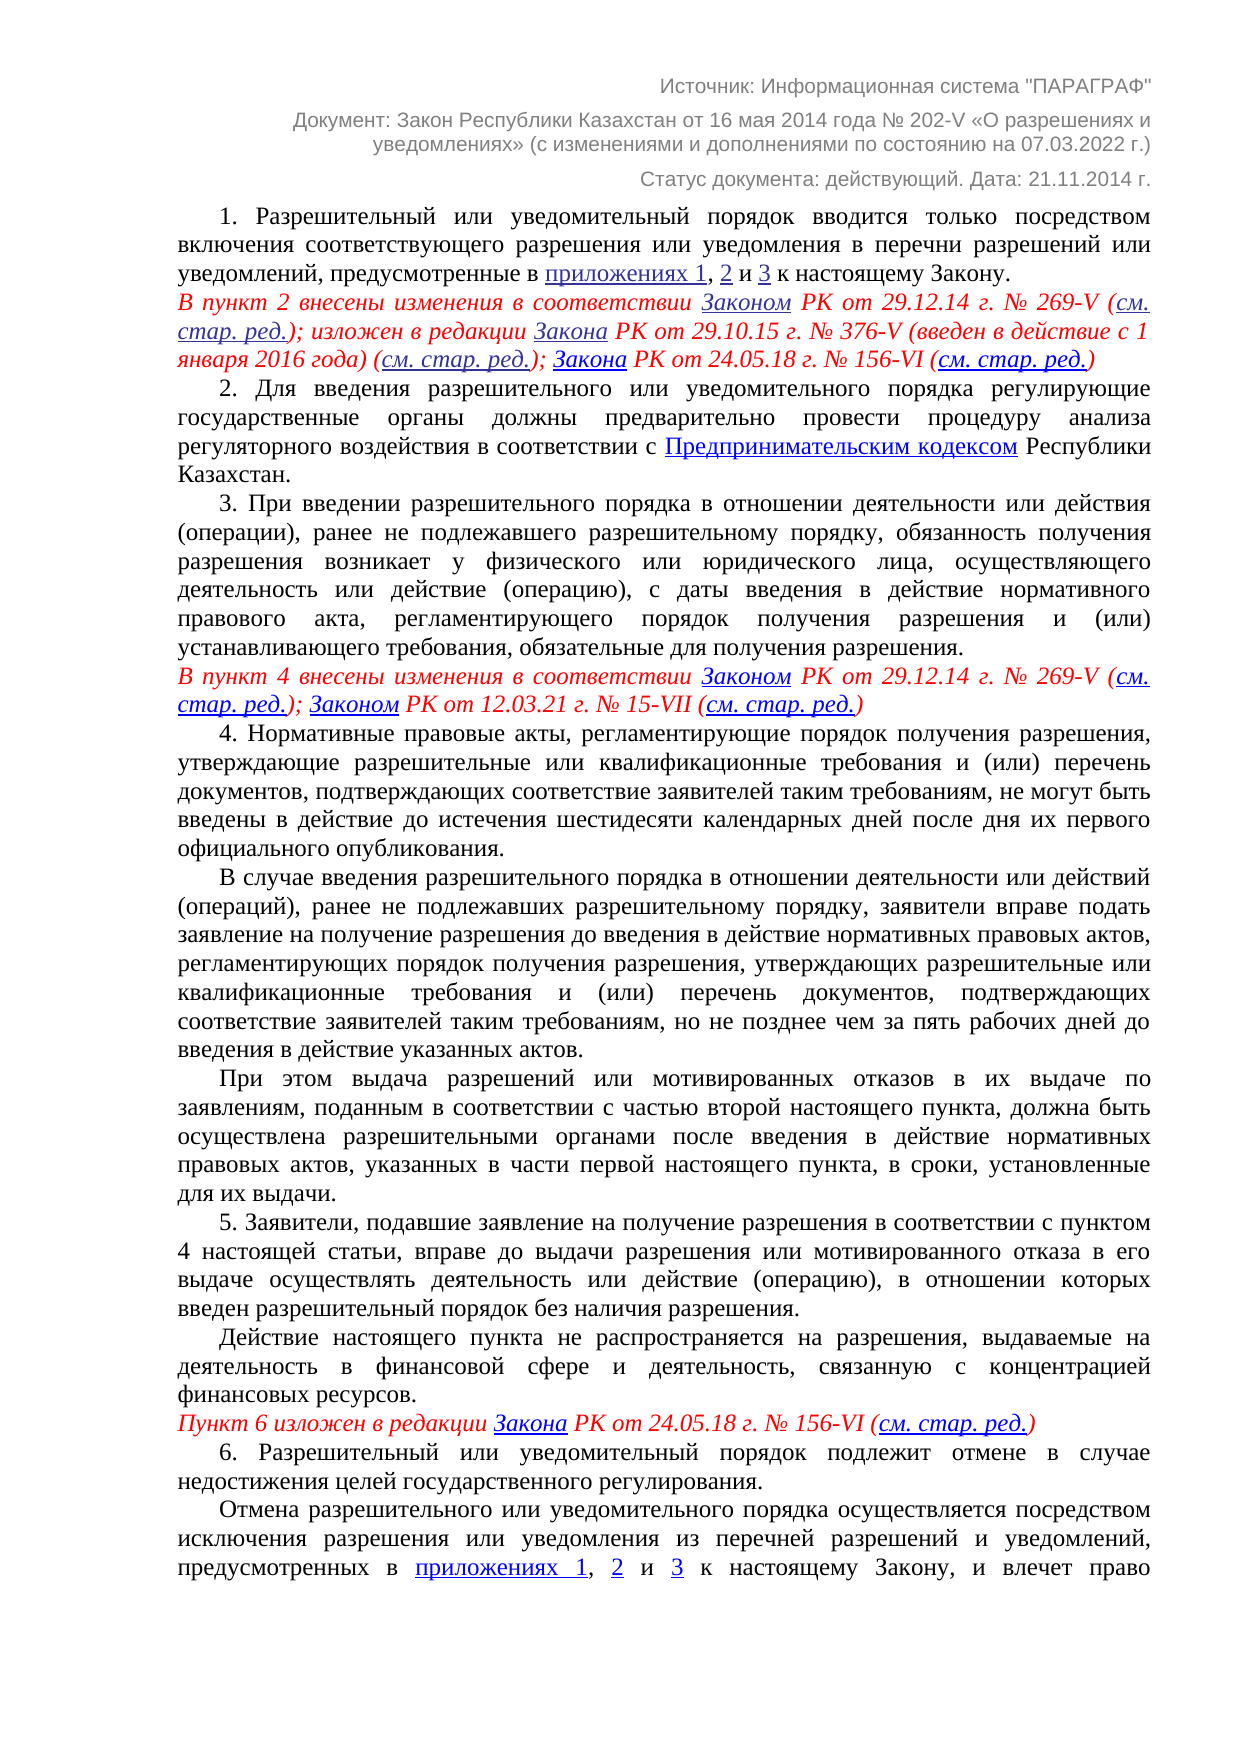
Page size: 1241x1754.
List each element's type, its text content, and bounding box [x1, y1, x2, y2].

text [177, 1494, 1152, 1581]
text 6. Разрешительный или уведомительный порядок подлежит отмене в случае недостижения целей государственного регулирования. [177, 1437, 1152, 1494]
text 1. Разрешительный или уведомительный порядок вводится только посредством включения соответствующего разрешения или уведомления в перечни разрешений или уведомлений, предусмотренные в приложениях 1, 2 и 3 к настоящему Закону. [177, 201, 1152, 287]
text 2. Для введения разрешительного или уведомительного порядка регулирующие государственные органы должны предварительно провести процедуру анализа регуляторного воздействия в соответствии с Предпринимательским кодексом Республики Казахстан. [177, 373, 1152, 488]
text В пункт 2 внесены изменения в соответствии Законом РК от 29.12.14 г. № 269-V (см. стар. ред.); изложен в редакции Закона РК от 29.10.15 г. № 376-V (введен в действие с 1 января 2016 года) (см. стар. ред.); Закона РК от 24.05.18 г. № 156-VI (см. стар. ред.) [177, 287, 1152, 373]
text 3. При введении разрешительного порядка в отношении деятельности или действия (операции), ранее не подлежавшего разрешительному порядку, обязанность получения разрешения возникает у физического или юридического лица, осуществляющего деятельность или действие (операцию), с даты введения в действие нормативного правового акта, регламентирующего порядок получения разрешения и (или) устанавливающего требования, обязательные для получения разрешения. [177, 488, 1152, 661]
text 4. Нормативные правовые акты, регламентирующие порядок получения разрешения, утверждающие разрешительные или квалификационные требования и (или) перечень документов, подтверждающих соответствие заявителей таким требованиям, не могут быть введены в действие до истечения шестидесяти календарных дней после дня их первого официального опубликования. [177, 718, 1152, 862]
text Действие настоящего пункта не распространяется на разрешения, выдаваемые на деятельность в финансовой сфере и деятельность, связанную с концентрацией финансовых ресурсов. [177, 1322, 1152, 1408]
text 5. Заявители, подавшие заявление на получение разрешения в соответствии с пунктом 4 настоящей статьи, вправе до выдачи разрешения или мотивированного отказа в его выдаче осуществлять деятельность или действие (операцию), в отношении которых введен разрешительный порядок без наличия разрешения. [177, 1207, 1152, 1322]
text В случае введения разрешительного порядка в отношении деятельности или действий (операций), ранее не подлежавших разрешительному порядку, заявители вправе подать заявление на получение разрешения до введения в действие нормативных правовых актов, регламентирующих порядок получения разрешения, утверждающих разрешительные или квалификационные требования и (или) перечень документов, подтверждающих соответствие заявителей таким требованиям, но не позднее чем за пять рабочих дней до введения в действие указанных актов. [177, 862, 1152, 1063]
text Пункт 6 изложен в редакции Закона РК от 24.05.18 г. № 156-VI (см. стар. ред.) [177, 1408, 1152, 1437]
text При этом выдача разрешений или мотивированных отказов в их выдаче по заявлениям, поданным в соответствии с частью второй настоящего пункта, должна быть осуществлена разрешительными органами после введения в действие нормативных правовых актов, указанных в части первой настоящего пункта, в сроки, установленные для их выдачи. [177, 1063, 1152, 1207]
text В пункт 4 внесены изменения в соответствии Законом РК от 29.12.14 г. № 269-V (см. стар. ред.); Законом РК от 12.03.21 г. № 15-VII (см. стар. ред.) [177, 661, 1152, 718]
